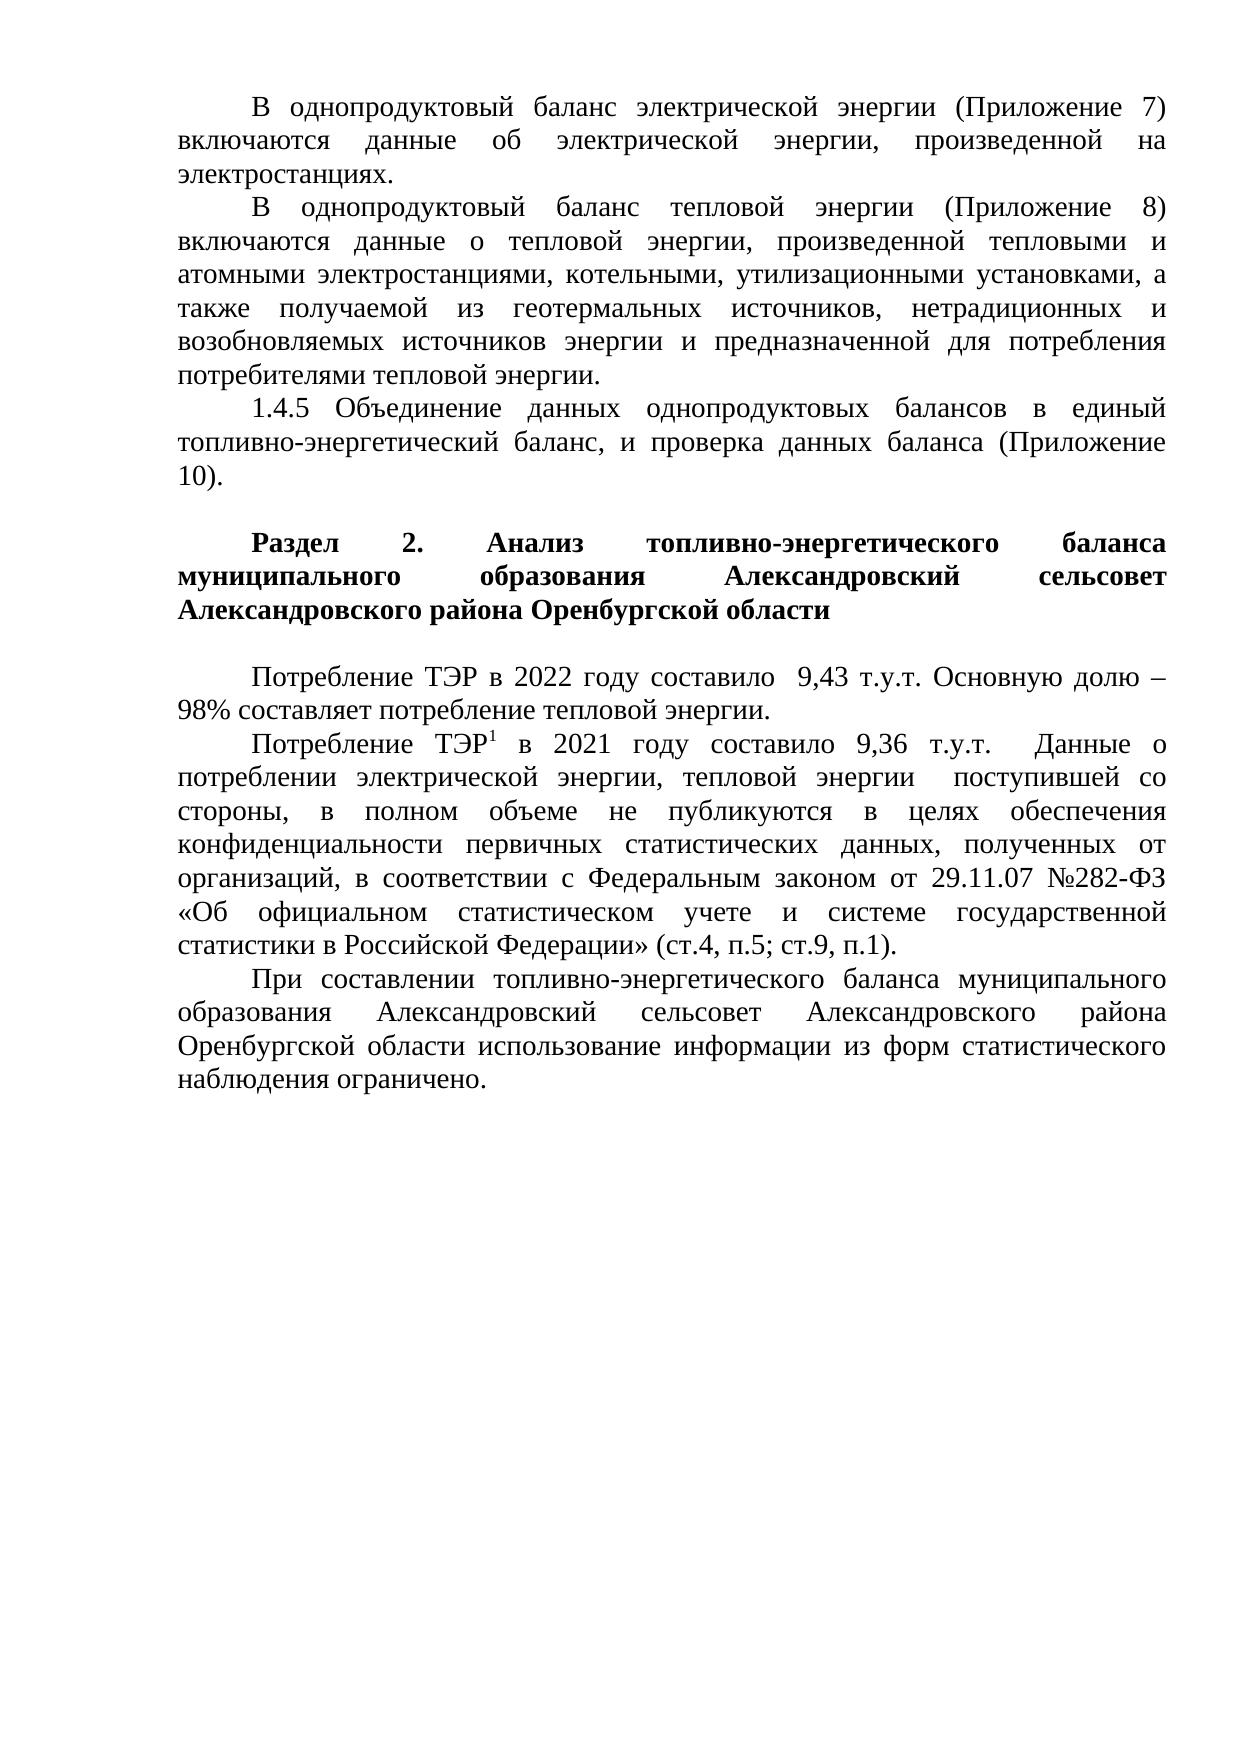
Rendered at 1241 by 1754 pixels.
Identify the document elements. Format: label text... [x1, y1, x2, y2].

text При составлении топливно-энергетического баланса муниципального образования Александровский сельсовет Александровского района Оренбургской области использование информации из форм статистического наблюдения ограничено. [177, 961, 1167, 1095]
text Потребление ТЭР1 в 2021 году составило 9,36 т.у.т. Данные о потреблении электрической энергии, тепловой энергии поступившей со стороны, в полном объеме не публикуются в целях обеспечения конфиденциальности первичных статистических данных, полученных от организаций, в соответствии с Федеральным законом от 29.11.07 №282-ФЗ «Об официальном статистическом учете и системе государственной статистики в Российской Федерации» (ст.4, п.5; ст.9, п.1). [177, 726, 1167, 961]
text В однопродуктовый баланс электрической энергии (Приложение 7) включаются данные об электрической энергии, произведенной на электростанциях. [177, 89, 1167, 189]
text Потребление ТЭР в 2022 году составило 9,43 т.у.т. Основную долю – 98% составляет потребление тепловой энергии. [177, 659, 1167, 726]
text 1.4.5 Объединение данных однопродуктовых балансов в единый топливно-энергетический баланс, и проверка данных баланса (Приложение 10). [177, 391, 1167, 491]
text В однопродуктовый баланс тепловой энергии (Приложение 8) включаются данные о тепловой энергии, произведенной тепловыми и атомными электростанциями, котельными, утилизационными установками, а также получаемой из геотермальных источников, нетрадиционных и возобновляемых источников энергии и предназначенной для потребления потребителями тепловой энергии. [177, 189, 1167, 391]
text Раздел 2. Анализ топливно-энергетического баланса муниципального образования Александровский сельсовет Александровского района Оренбургской области [177, 525, 1167, 625]
